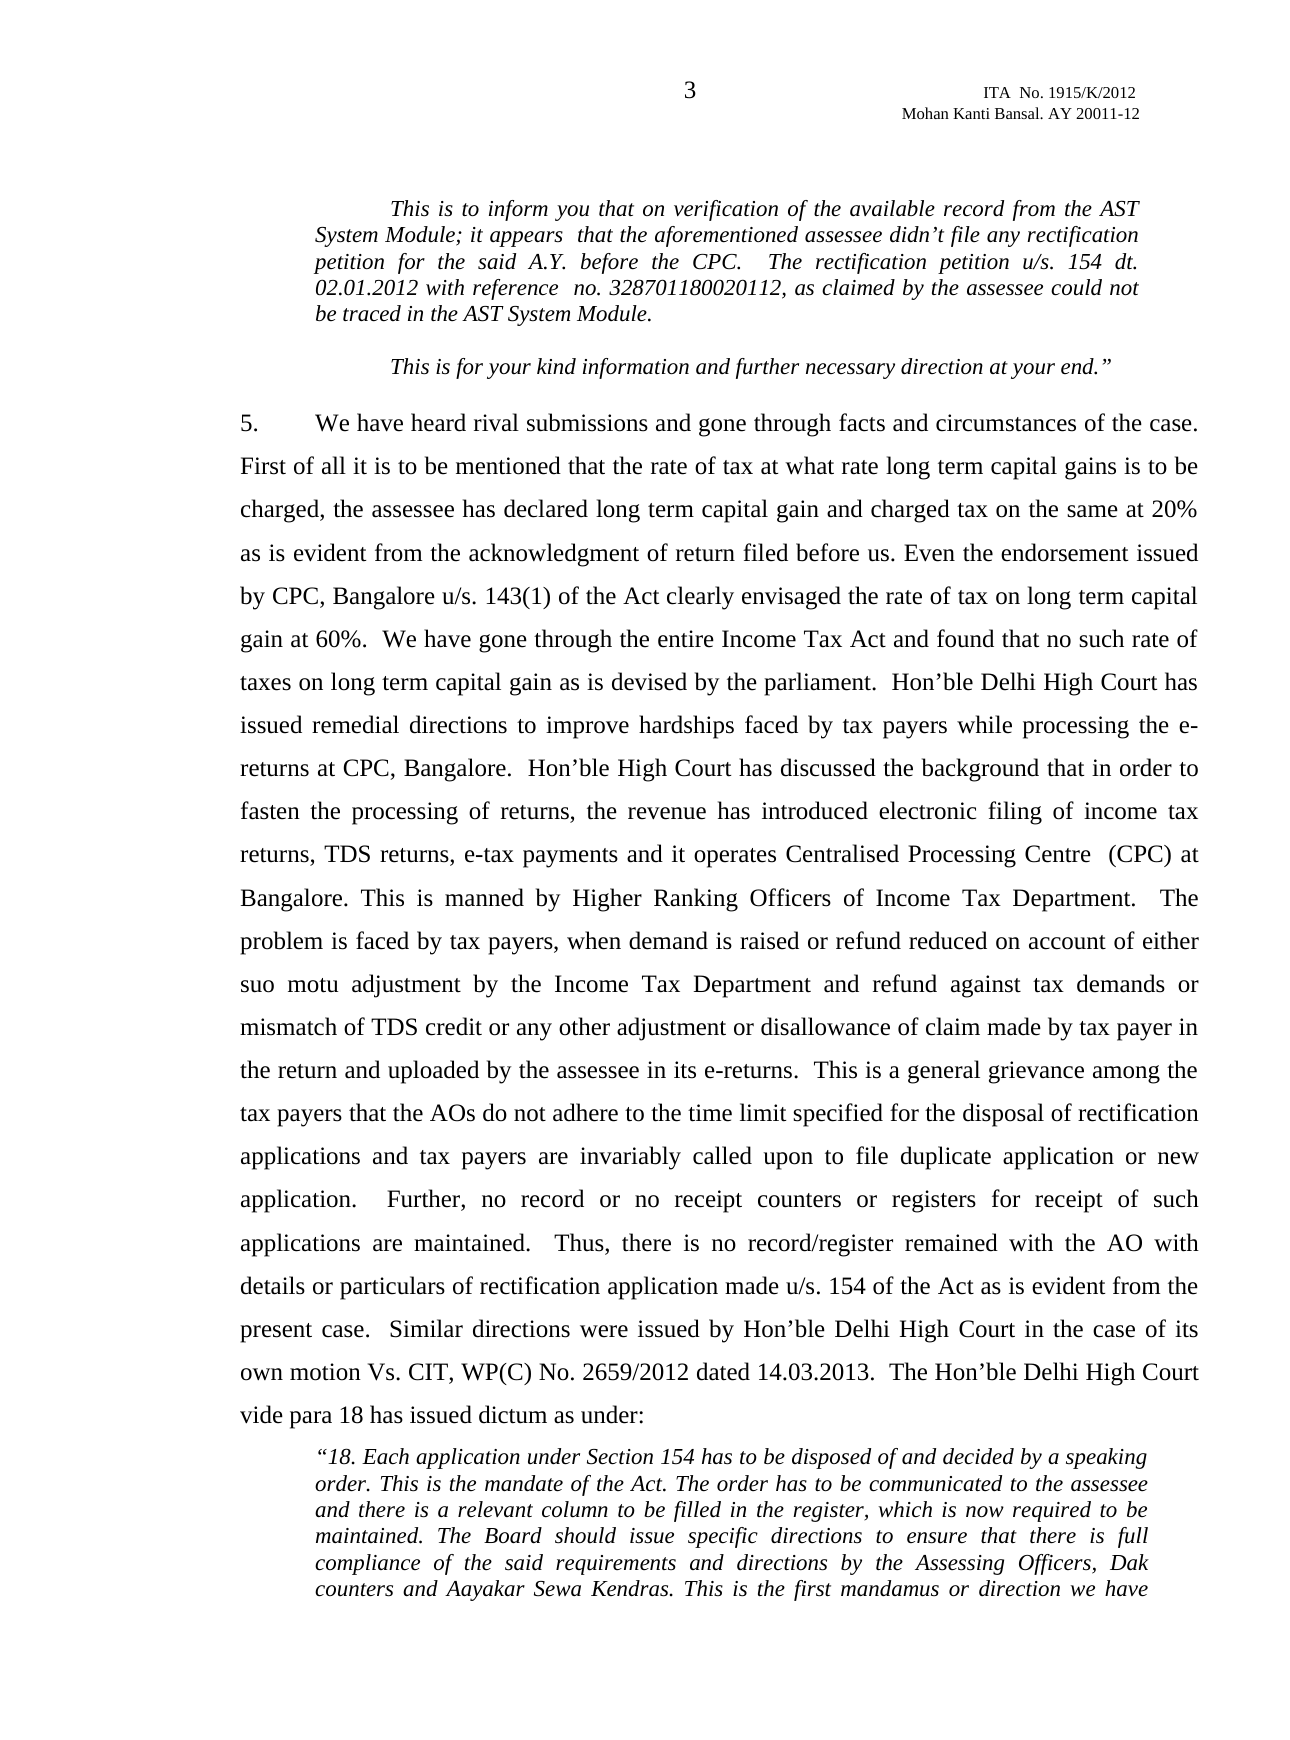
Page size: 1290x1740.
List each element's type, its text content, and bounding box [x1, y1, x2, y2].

text 5. We have heard rival submissions and gone through facts and circumstances of the case. First of all it is to be mentioned that the rate of tax at what rate long term capital gains is to be charged, the assessee has declared long term capital gain and charged tax on the same at 20% as is evident from the acknowledgment of return filed before us. Even the endorsement issued by CPC, Bangalore u/s. 143(1) of the Act clearly envisaged the rate of tax on long term capital gain at 60%. We have gone through the entire Income Tax Act and found that no such rate of taxes on long term capital gain as is devised by the parliament. Hon’ble Delhi High Court has issued remedial directions to improve hardships faced by tax payers while processing the e-returns at CPC, Bangalore. Hon’ble High Court has discussed the background that in order to fasten the processing of returns, the revenue has introduced electronic filing of income tax returns, TDS returns, e-tax payments and it operates Centralised Processing Centre (CPC) at Bangalore. This is manned by Higher Ranking Officers of Income Tax Department. The problem is faced by tax payers, when demand is raised or refund reduced on account of either suo motu adjustment by the Income Tax Department and refund against tax demands or mismatch of TDS credit or any other adjustment or disallowance of claim made by tax payer in the return and uploaded by the assessee in its e-returns. This is a general grievance among the tax payers that the AOs do not adhere to the time limit specified for the disposal of rectification applications and tax payers are invariably called upon to file duplicate application or new application. Further, no record or no receipt counters or registers for receipt of such applications are maintained. Thus, there is no record/register remained with the AO with details or particulars of rectification application made u/s. 154 of the Act as is evident from the present case. Similar directions were issued by Hon’ble Delhi High Court in the case of its own motion Vs. CIT, WP(C) No. 2659/2012 dated 14.03.2013. The Hon’ble Delhi High Court vide para 18 has issued dictum as under: [240, 408, 1200, 1429]
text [315, 1443, 1149, 1601]
text This is for your kind information and further necessary direction at your end.” [315, 353, 1140, 379]
text This is to inform you that on verification of the available record from the AST System Module; it appears that the aforementioned assessee didn’t file any rectification petition for the said A.Y. before the CPC. The rectification petition u/s. 154 dt. 02.01.2012 with reference no. 328701180020112, as claimed by the assessee could not be traced in the AST System Module. [315, 195, 1140, 327]
